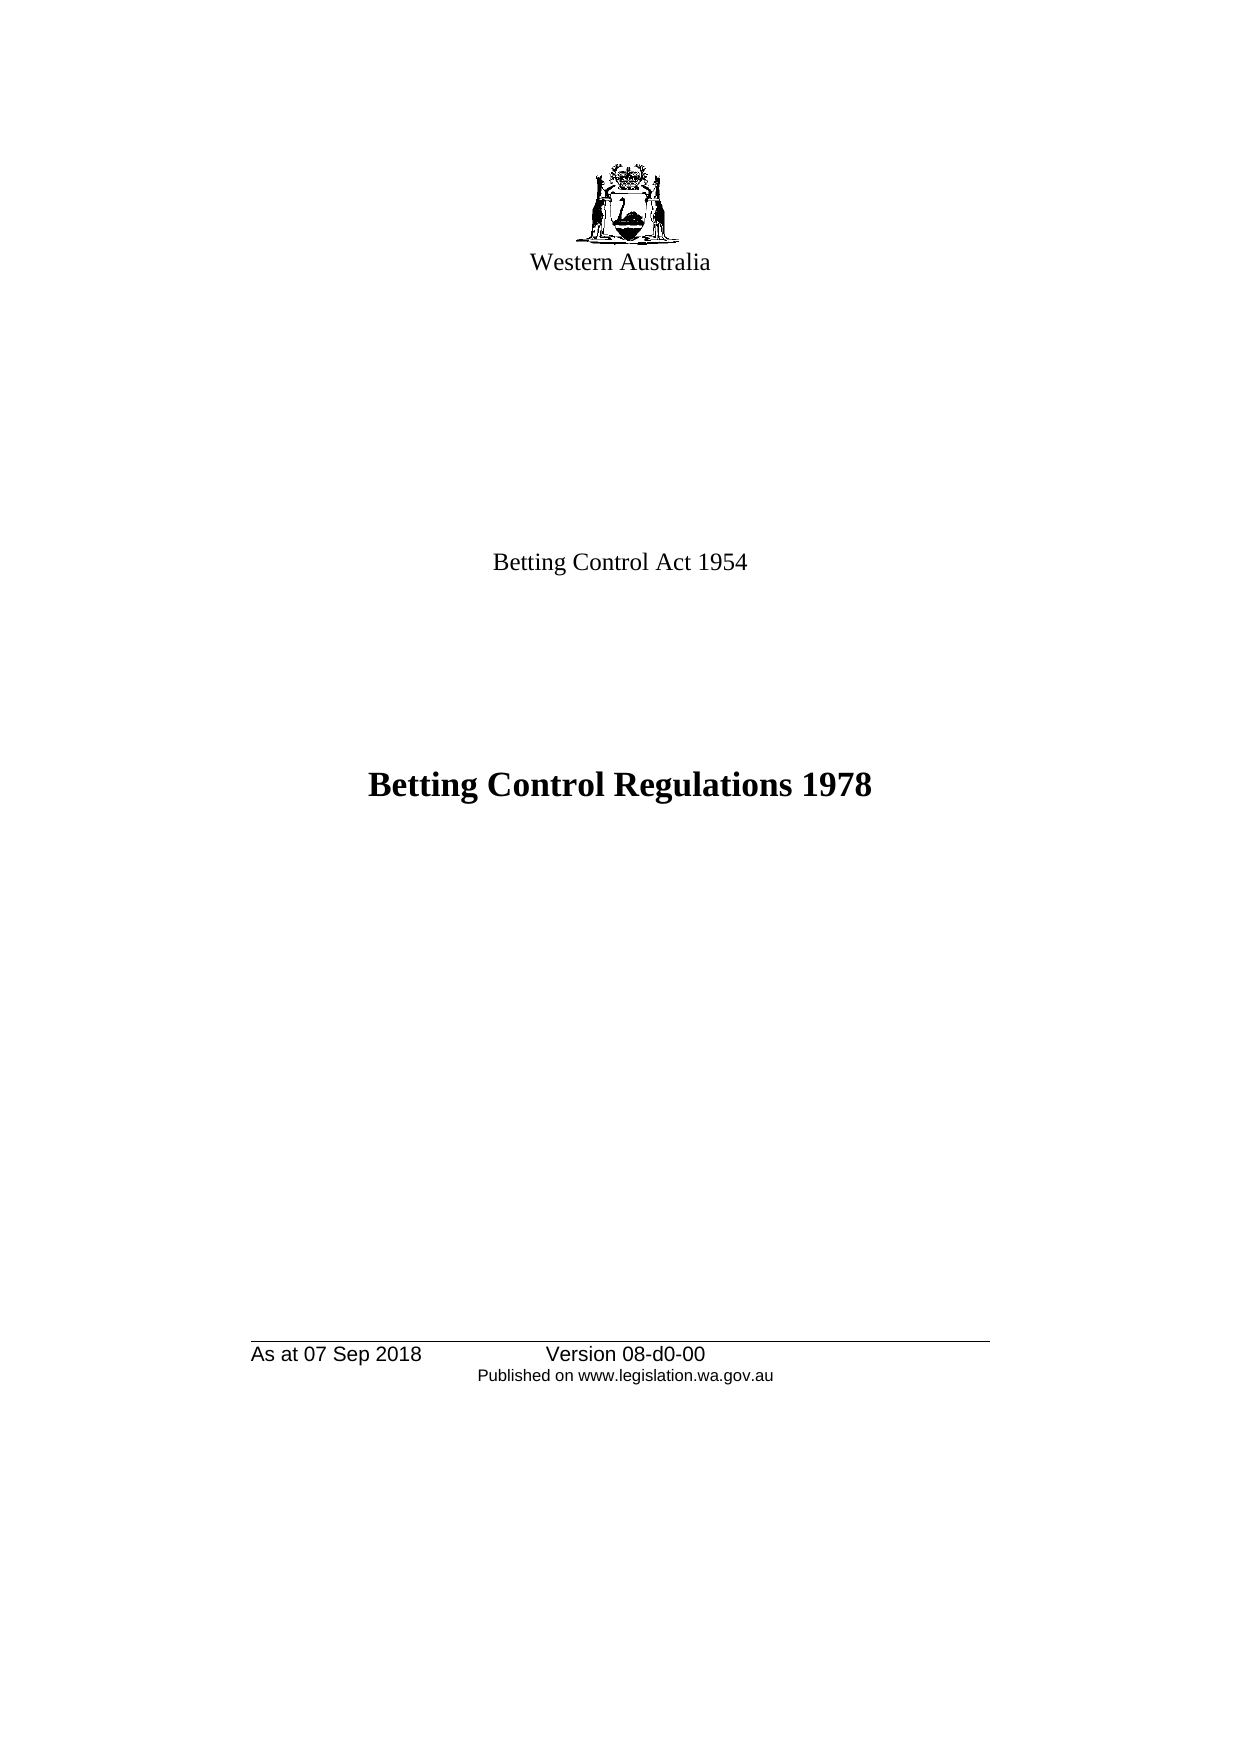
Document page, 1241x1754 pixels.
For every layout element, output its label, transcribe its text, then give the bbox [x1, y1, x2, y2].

text Betting Control Regulations 1978 [251, 763, 990, 804]
picture [575, 162, 679, 246]
text Western Australia [251, 247, 990, 276]
text Betting Control Act 1954 [251, 547, 990, 576]
